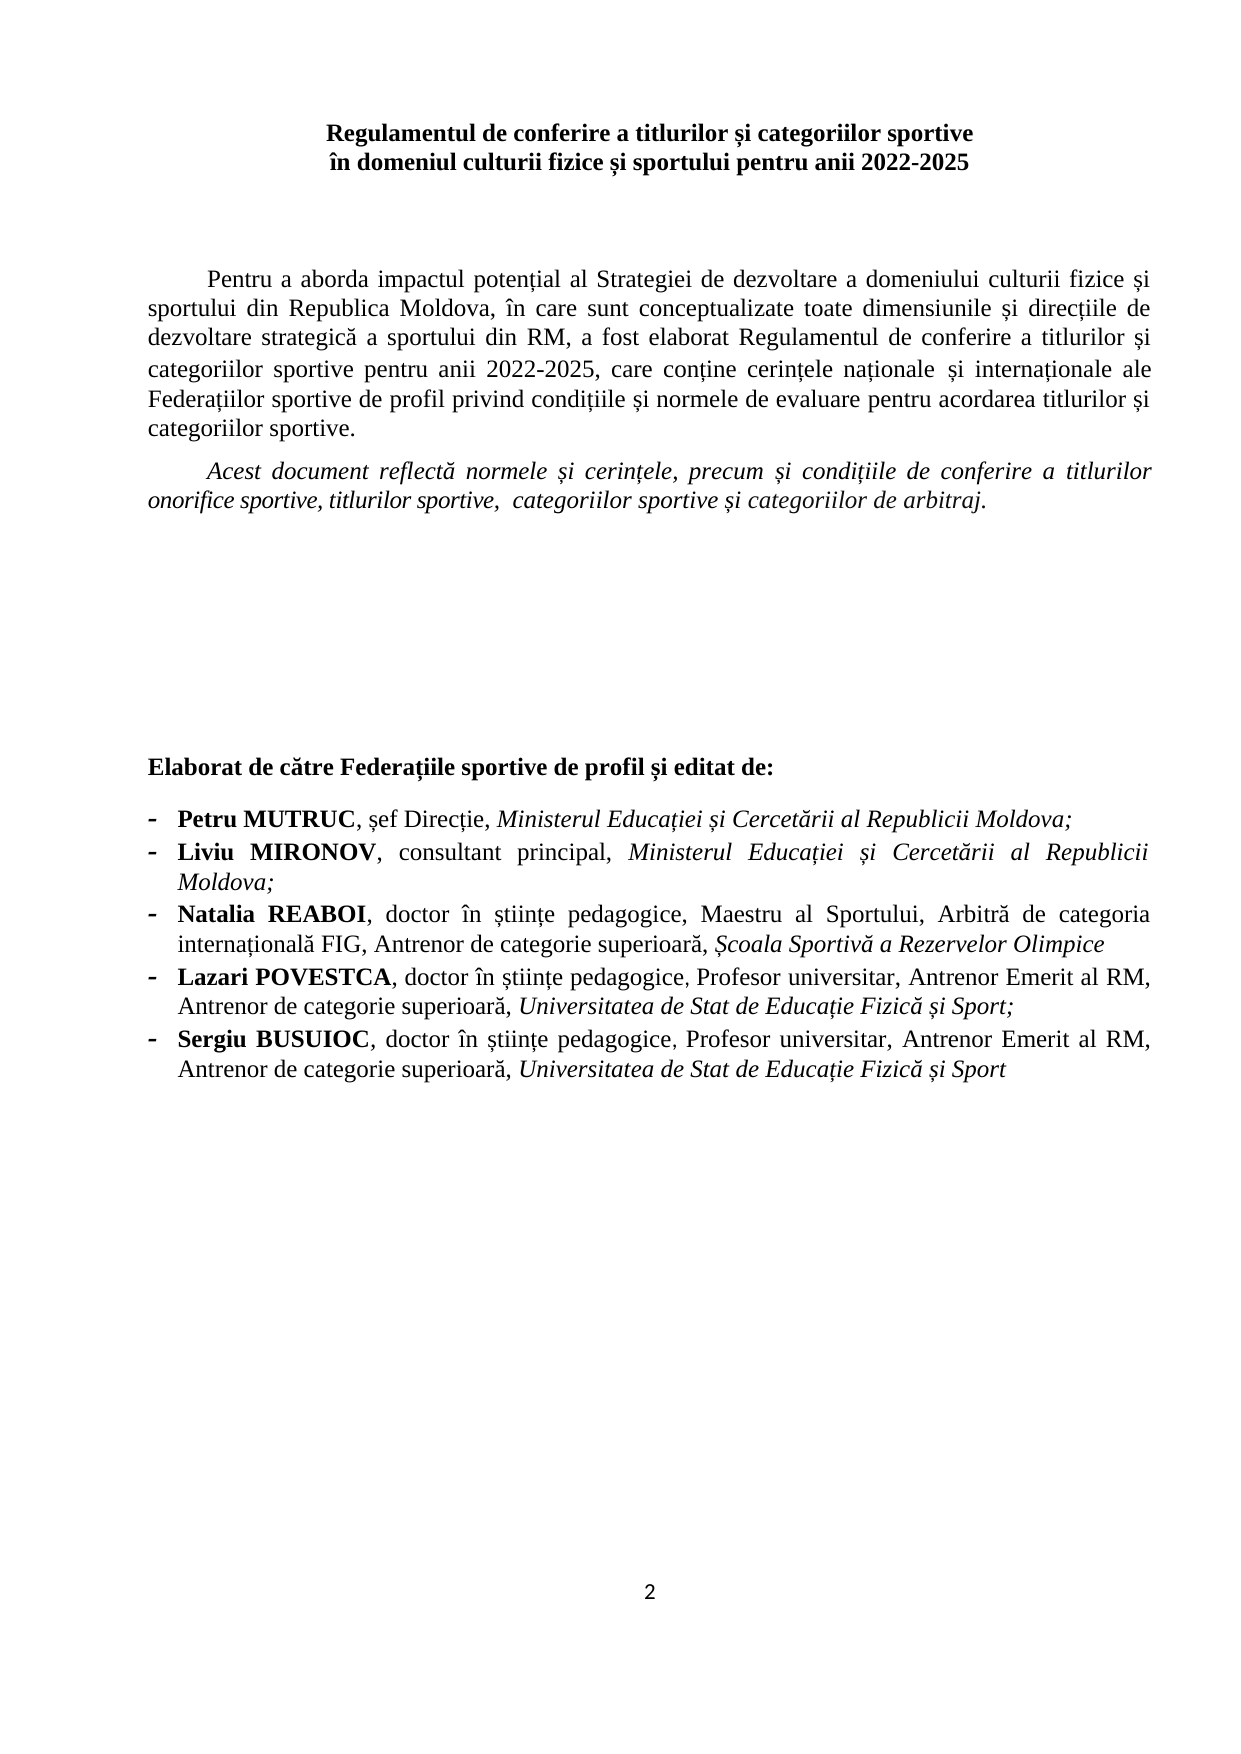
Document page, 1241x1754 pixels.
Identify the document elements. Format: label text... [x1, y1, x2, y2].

text Elaborat de către Federațiile sportive de profil și editat de: [148, 752, 1152, 781]
list Lazari POVESTCA, doctor în științe pedagogice, Profesor universitar, Antrenor Emerit al RM, Antrenor de categorie superioară, Universitatea de Stat de Educație Fizică și Sport; [148, 958, 1152, 1020]
list Liviu MIRONOV, consultant principal, Ministerul Educației și Cercetării al Republicii Moldova; [148, 833, 1152, 896]
text Acest document reflectă normele și cerințele, precum și condițiile de conferire a titlurilor onorifice sportive, titlurilor sportive, categoriilor sportive și categoriilor de arbitraj. [148, 456, 1152, 513]
text în domeniul culturii fizice și sportului pentru anii 2022-2025 [148, 147, 1152, 176]
text Regulamentul de conferire a titlurilor și categoriilor sportive [148, 118, 1152, 147]
list Petru MUTRUC, șef Direcție, Ministerul Educației și Cercetării al Republicii Moldova; [148, 800, 1152, 833]
text Pentru a aborda impactul potențial al Strategiei de dezvoltare a domeniului culturii fizice și sportului din Republica Moldova, în care sunt conceptualizate toate dimensiunile și direcțiile de dezvoltare strategică a sportului din RM, a fost elaborat Regulamentul de conferire a titlurilor și categoriilor sportive pentru anii 2022-2025, care conține cerințele naționale și internaționale ale Federațiilor sportive de profil privind condițiile și normele de evaluare pentru acordarea titlurilor și categoriilor sportive. [148, 264, 1152, 442]
list Natalia REABOI, doctor în științe pedagogice, Maestru al Sportului, Arbitră de categoria internațională FIG, Antrenor de categorie superioară, Școala Sportivă a Rezervelor Olimpice [148, 896, 1152, 958]
list Sergiu BUSUIOC, doctor în științe pedagogice, Profesor universitar, Antrenor Emerit al RM, Antrenor de categorie superioară, Universitatea de Stat de Educație Fizică și Sport [148, 1020, 1152, 1082]
